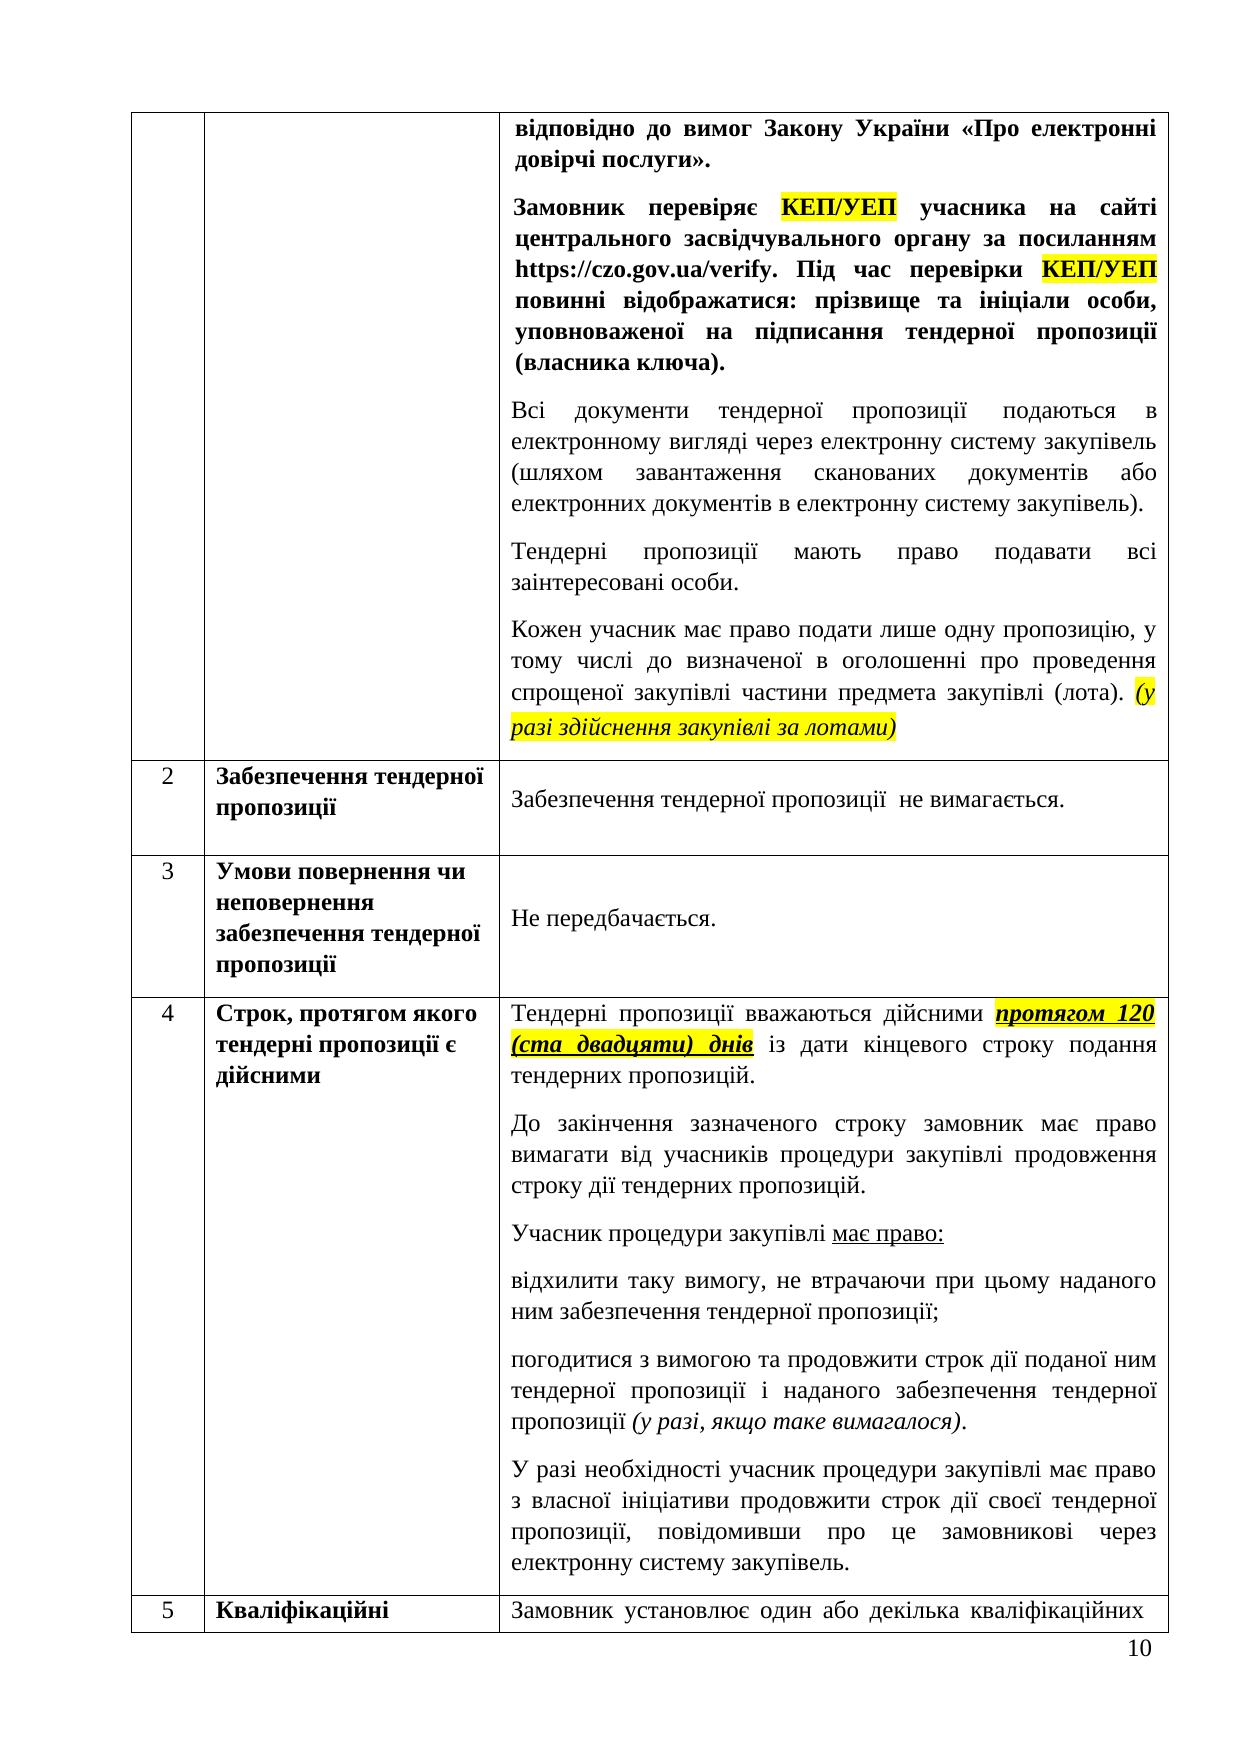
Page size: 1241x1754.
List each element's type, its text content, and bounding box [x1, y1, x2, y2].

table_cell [205, 113, 499, 760]
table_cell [205, 1596, 499, 1632]
table_cell Не передбачається. [500, 856, 1168, 997]
table_cell Строк, протягом якого тендерні пропозиції є дійсними [205, 998, 499, 1594]
table_cell Забезпечення тендерної пропозиції [205, 761, 499, 855]
table_cell 1 [132, 113, 204, 760]
table_cell Тендерні пропозиції вважаються дійсними протягом 120 (ста двадцяти) днів із дати кінцевого строку подання тендерних пропозицій. До закінчення зазначеного строку замовник має право вимагати від учасників процедури закупівлі продовження строку дії тендерних пропозицій. Учасник процедури закупівлі має право: відхилити таку вимогу, не втрачаючи при цьому наданого ним забезпечення тендерної пропозиції; погодитися з вимогою та продовжити строк дії поданої ним тендерної пропозиції і наданого забезпечення тендерної пропозиції (у разі, якщо таке вимагалося). У разі необхідності учасник процедури закупівлі має право з власної ініціативи продовжити строк дії своєї тендерної пропозиції, повідомивши про це замовникові через електронну систему закупівель. [500, 998, 1168, 1594]
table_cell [500, 113, 1168, 760]
table_cell 3 [132, 856, 204, 997]
table_cell 5 [132, 1596, 204, 1632]
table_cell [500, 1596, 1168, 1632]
table_cell Умови повернення чи неповернення забезпечення тендерної пропозиції [205, 856, 499, 997]
table_cell 2 [132, 761, 204, 855]
table_cell Забезпечення тендерної пропозиції не вимагається. [500, 761, 1168, 855]
table_cell 4 [132, 998, 204, 1594]
